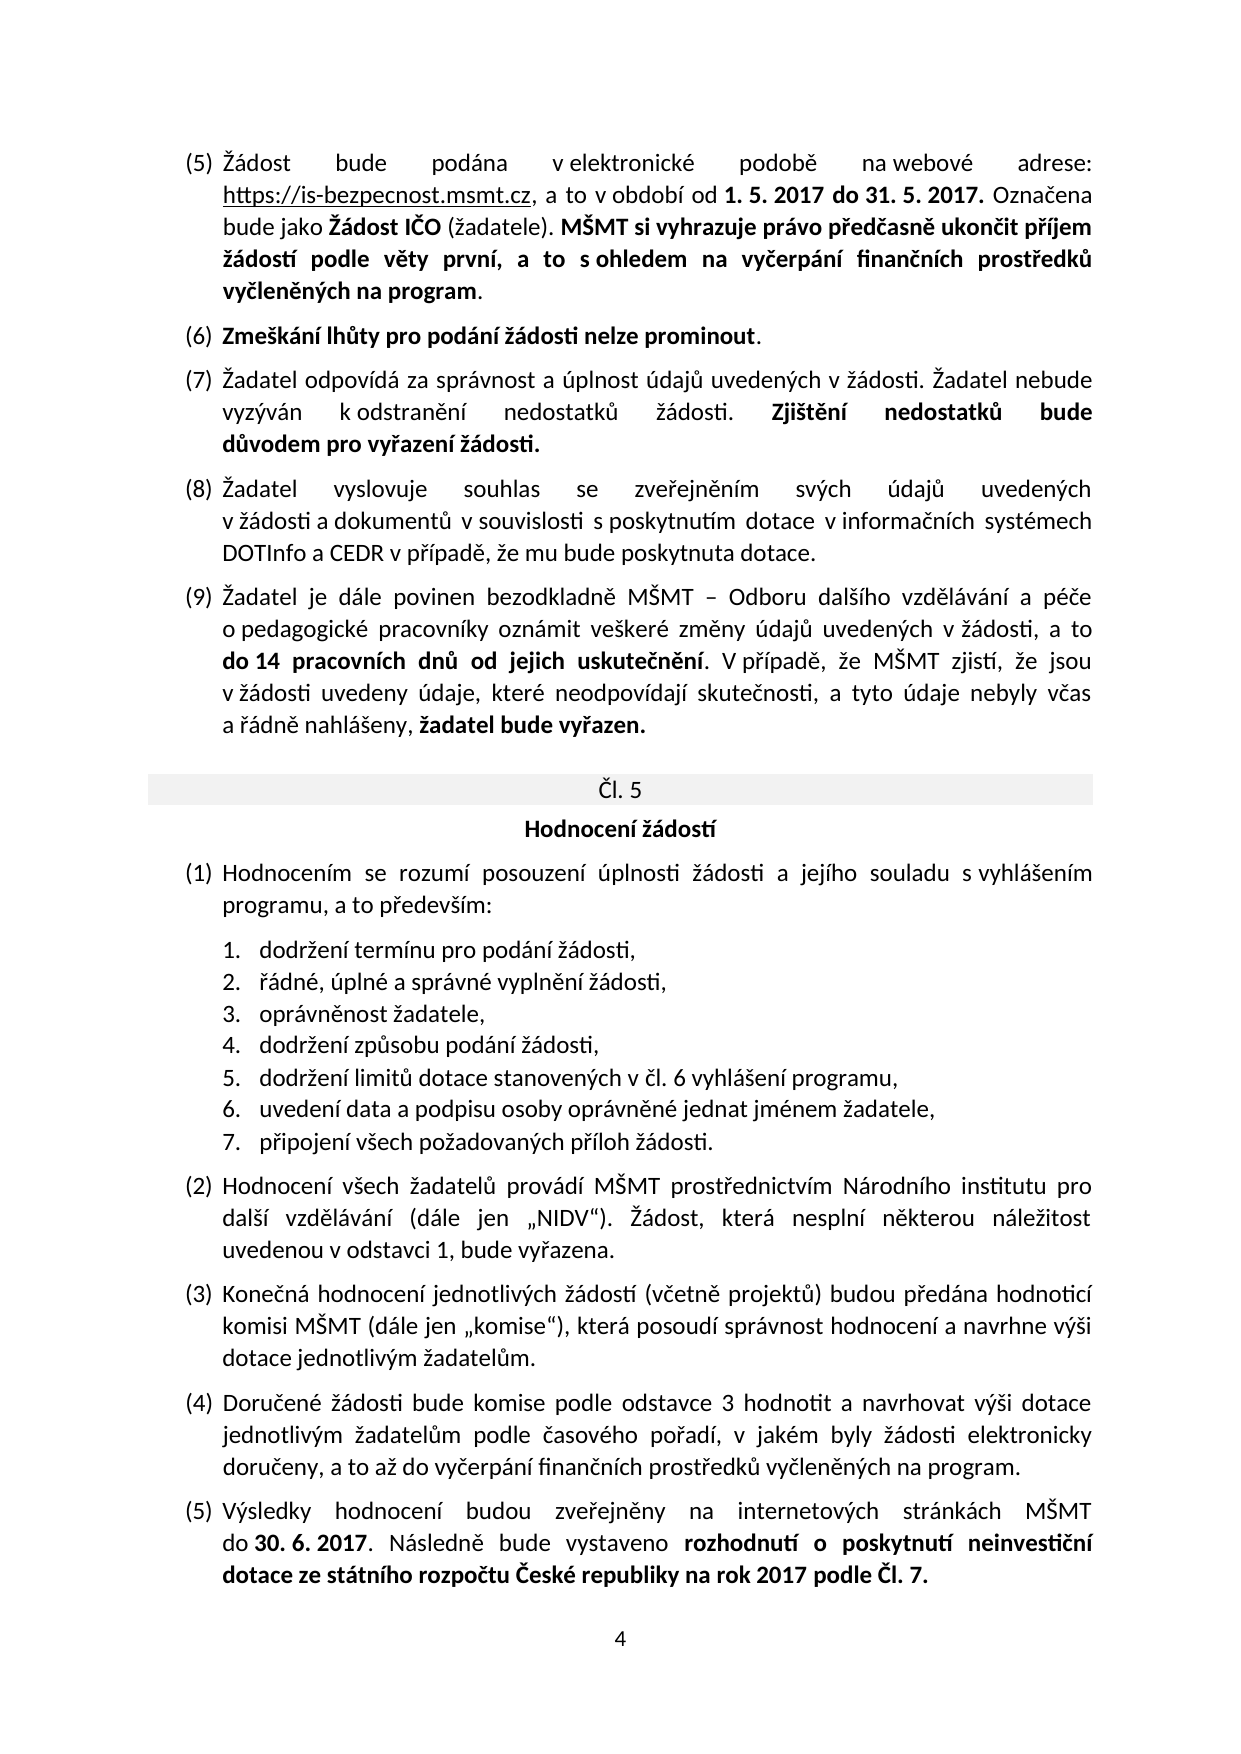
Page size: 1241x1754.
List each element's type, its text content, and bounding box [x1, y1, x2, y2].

list dodržení termínu pro podání žádosti, [222, 934, 1093, 964]
list uvedení data a podpisu osoby oprávněné jednat jménem žadatele, [222, 1094, 1093, 1124]
list dodržení limitů dotace stanovených v čl. 6 vyhlášení programu, [222, 1062, 1093, 1092]
list Hodnocením se rozumí posouzení úplnosti žádosti a jejího souladu s vyhlášením programu, a to především: [185, 857, 1093, 920]
list Výsledky hodnocení budou zveřejněny na internetových stránkách MŠMT do 30. 6. 2017. Následně bude vystaveno rozhodnutí o poskytnutí neinvestiční dotace ze státního rozpočtu České republiky na rok 2017 podle Čl. 7. [185, 1495, 1093, 1590]
list Žádost bude podána v elektronické podobě na webové adrese: https://is-bezpecnost.msmt.cz, a to v období od 1. 5. 2017 do 31. 5. 2017. Označena bude jako Žádost IČO (žadatele). MŠMT si vyhrazuje právo předčasně ukončit příjem žádostí podle věty první, a to s ohledem na vyčerpání finančních prostředků vyčleněných na program. [185, 148, 1093, 306]
list Žadatel vyslovuje souhlas se zveřejněním svých údajů uvedených v žádosti a dokumentů v souvislosti s poskytnutím dotace v informačních systémech DOTInfo a CEDR v případě, že mu bude poskytnuta dotace. [185, 473, 1093, 567]
list Konečná hodnocení jednotlivých žádostí (včetně projektů) budou předána hodnoticí komisi MŠMT (dále jen „komise“), která posoudí správnost hodnocení a navrhne výši dotace jednotlivým žadatelům. [185, 1278, 1093, 1373]
list Doručené žádosti bude komise podle odstavce 3 hodnotit a navrhovat výši dotace jednotlivým žadatelům podle časového pořadí, v jakém byly žádosti elektronicky doručeny, a to až do vyčerpání finančních prostředků vyčleněných na program. [185, 1387, 1093, 1481]
list dodržení způsobu podání žádosti, [222, 1030, 1093, 1060]
list oprávněnost žadatele, [222, 998, 1093, 1028]
list Žadatel je dále povinen bezodkladně MŠMT – Odboru dalšího vzdělávání a péče o pedagogické pracovníky oznámit veškeré změny údajů uvedených v žádosti, a to do 14 pracovních dnů od jejich uskutečnění. V případě, že MŠMT zjistí, že jsou v žádosti uvedeny údaje, které neodpovídají skutečnosti, a tyto údaje nebyly včas a řádně nahlášeny, žadatel bude vyřazen. [185, 581, 1093, 740]
text Hodnocení žádostí [148, 813, 1093, 843]
list řádné, úplné a správné vyplnění žádosti, [222, 966, 1093, 996]
list Hodnocení všech žadatelů provádí MŠMT prostřednictvím Národního institutu pro další vzdělávání (dále jen „NIDV“). Žádost, která nesplní některou náležitost uvedenou v odstavci 1, bude vyřazena. [185, 1170, 1093, 1264]
list Žadatel odpovídá za správnost a úplnost údajů uvedených v žádosti. Žadatel nebude vyzýván k odstranění nedostatků žádosti. Zjištění nedostatků bude důvodem pro vyřazení žádosti. [185, 364, 1093, 459]
list Zmeškání lhůty pro podání žádosti nelze prominout. [185, 320, 1093, 351]
list připojení všech požadovaných příloh žádosti. [222, 1126, 1093, 1156]
text Čl. 5 [148, 774, 1093, 805]
